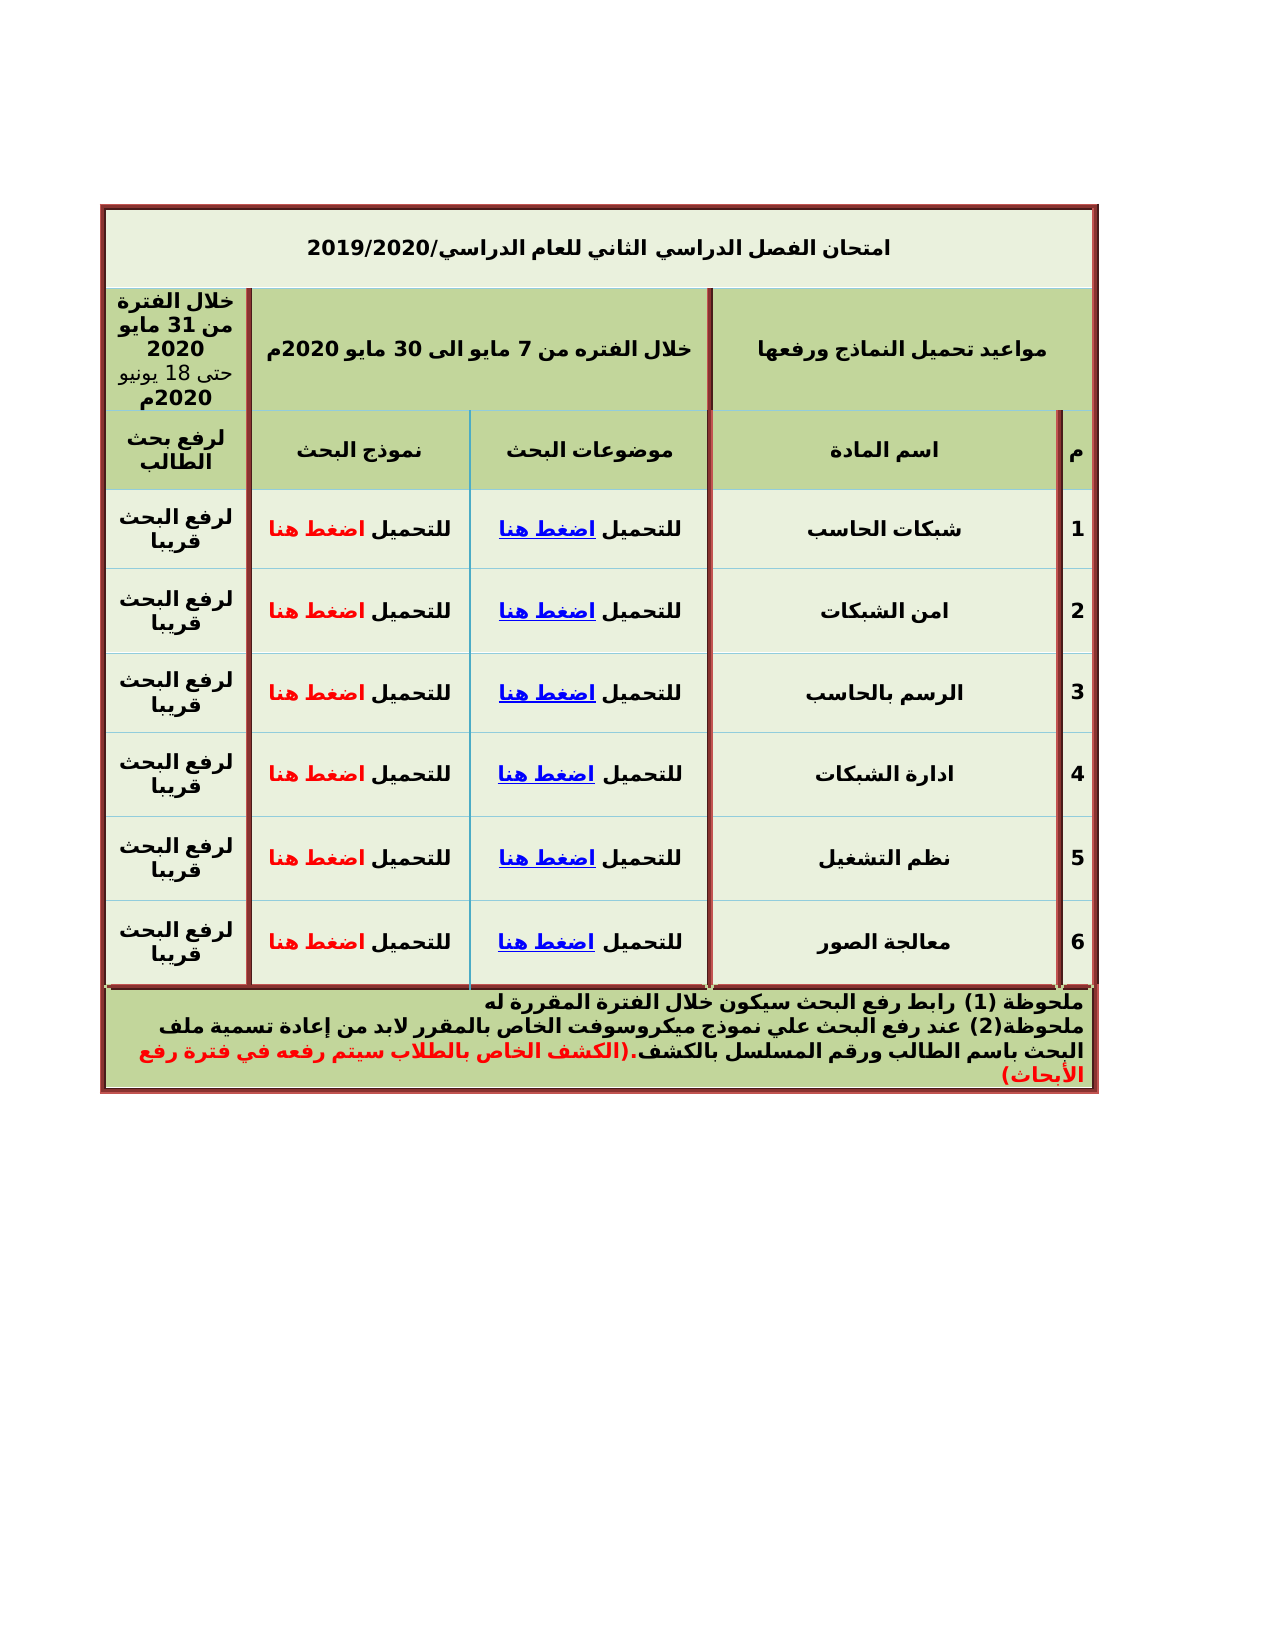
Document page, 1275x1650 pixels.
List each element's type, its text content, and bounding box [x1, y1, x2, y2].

table_cell شبكات الحاسب [713, 490, 1056, 568]
table_cell 3 [1063, 654, 1092, 732]
table_cell 1 [1063, 490, 1092, 568]
table_cell لرفع بحث الطالب [106, 411, 246, 489]
table_cell للتحميل اضغط هنا [471, 733, 707, 816]
table_cell للتحميل اضغط هنا [252, 733, 469, 816]
table_cell موضوعات البحث [471, 411, 707, 489]
table_cell للتحميل اضغط هنا [471, 817, 707, 900]
table_cell نموذج البحث [252, 411, 469, 489]
table_cell اسم المادة [713, 411, 1056, 489]
table_cell للتحميل اضغط هنا [471, 490, 707, 568]
table_cell امن الشبكات [713, 569, 1056, 652]
table_cell لرفع البحث قريبا [106, 569, 246, 652]
table_header امتحان الفصل الدراسي الثاني للعام الدراسي/2019/2020 [106, 210, 1092, 287]
table_cell خلال الفترة من 31 مايو2020 حتى 18 يونيو2020م [106, 289, 246, 410]
table_cell للتحميل اضغط هنا [471, 654, 707, 732]
table_cell للتحميل اضغط هنا [252, 569, 469, 652]
table_cell 6 [1063, 901, 1092, 984]
table_cell خلال الفتره من 7 مايو الى 30 مايو 2020م [252, 289, 707, 410]
table_cell للتحميل اضغط هنا [252, 654, 469, 732]
table_cell لرفع البحث قريبا [106, 817, 246, 900]
table_cell للتحميل اضغط هنا [252, 817, 469, 900]
table_cell لرفع البحث قريبا [106, 654, 246, 732]
table_cell مواعيد تحميل النماذج ورفعها [713, 289, 1092, 410]
table_cell نظم التشغيل [713, 817, 1056, 900]
table_cell الرسم بالحاسب [713, 654, 1056, 732]
table_cell للتحميل اضغط هنا [252, 901, 469, 984]
table_cell 5 [1063, 817, 1092, 900]
table_cell لرفع البحث قريبا [106, 733, 246, 816]
table_cell 2 [1063, 569, 1092, 652]
table_cell للتحميل اضغط هنا [471, 569, 707, 652]
table_cell م [1063, 411, 1092, 489]
table_cell ادارة الشبكات [713, 733, 1056, 816]
table_cell 4 [1063, 733, 1092, 816]
table_cell معالجة الصور [713, 901, 1056, 984]
table_cell للتحميل اضغط هنا [252, 490, 469, 568]
table_cell لرفع البحث قريبا [106, 490, 246, 568]
table_cell لرفع البحث قريبا [106, 901, 246, 984]
table_cell للتحميل اضغط هنا [471, 901, 707, 984]
table_cell ملحوظة (1) رابط رفع البحث سيكون خلال الفترة المقررة له ملحوظة(2) عند رفع البحث علي نموذج ميكروسوفت الخاص بالمقرر لابد من إعادة تسمية ملف البحث باسم الطالب ورقم المسلسل بالكشف.(الكشف الخاص بالطلاب سيتم رفعه في فترة رفع الأبحاث) [104, 984, 1094, 1087]
